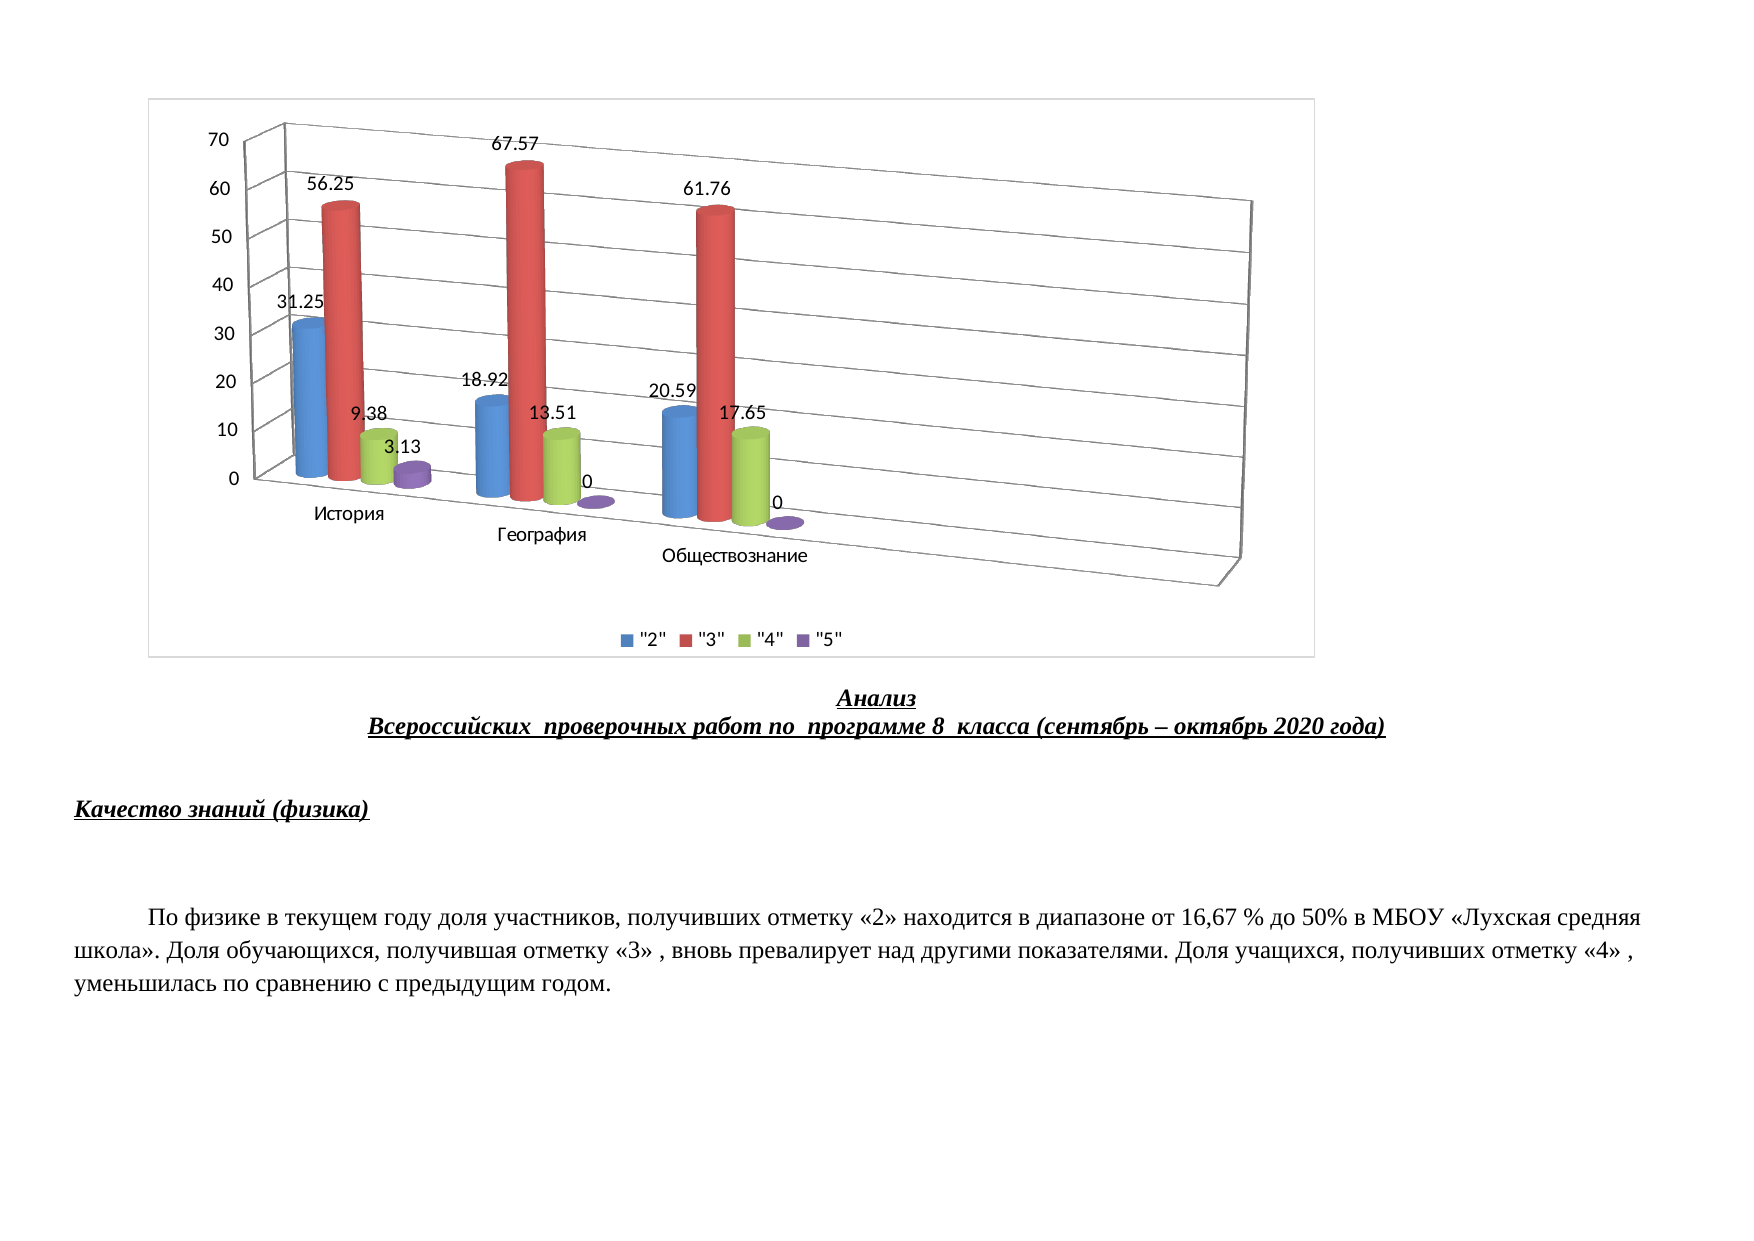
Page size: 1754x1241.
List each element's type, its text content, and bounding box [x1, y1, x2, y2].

text Всероссийских проверочных работ по программе 8 класса (сентябрь – октябрь 2020 года) [74, 711, 1679, 740]
text Качество знаний (физика) [74, 794, 1679, 823]
text По физике в текущем году доля участников, получивших отметку «2» находится в диапазоне от 16,67 % до 50% в МБОУ «Лухская средняя школа». Доля обучающихся, получившая отметку «3» , вновь превалирует над другими показателями. Доля учащихся, получивших отметку «4» , уменьшилась по сравнению с предыдущим годом. [74, 902, 1679, 996]
text Анализ [74, 683, 1679, 711]
